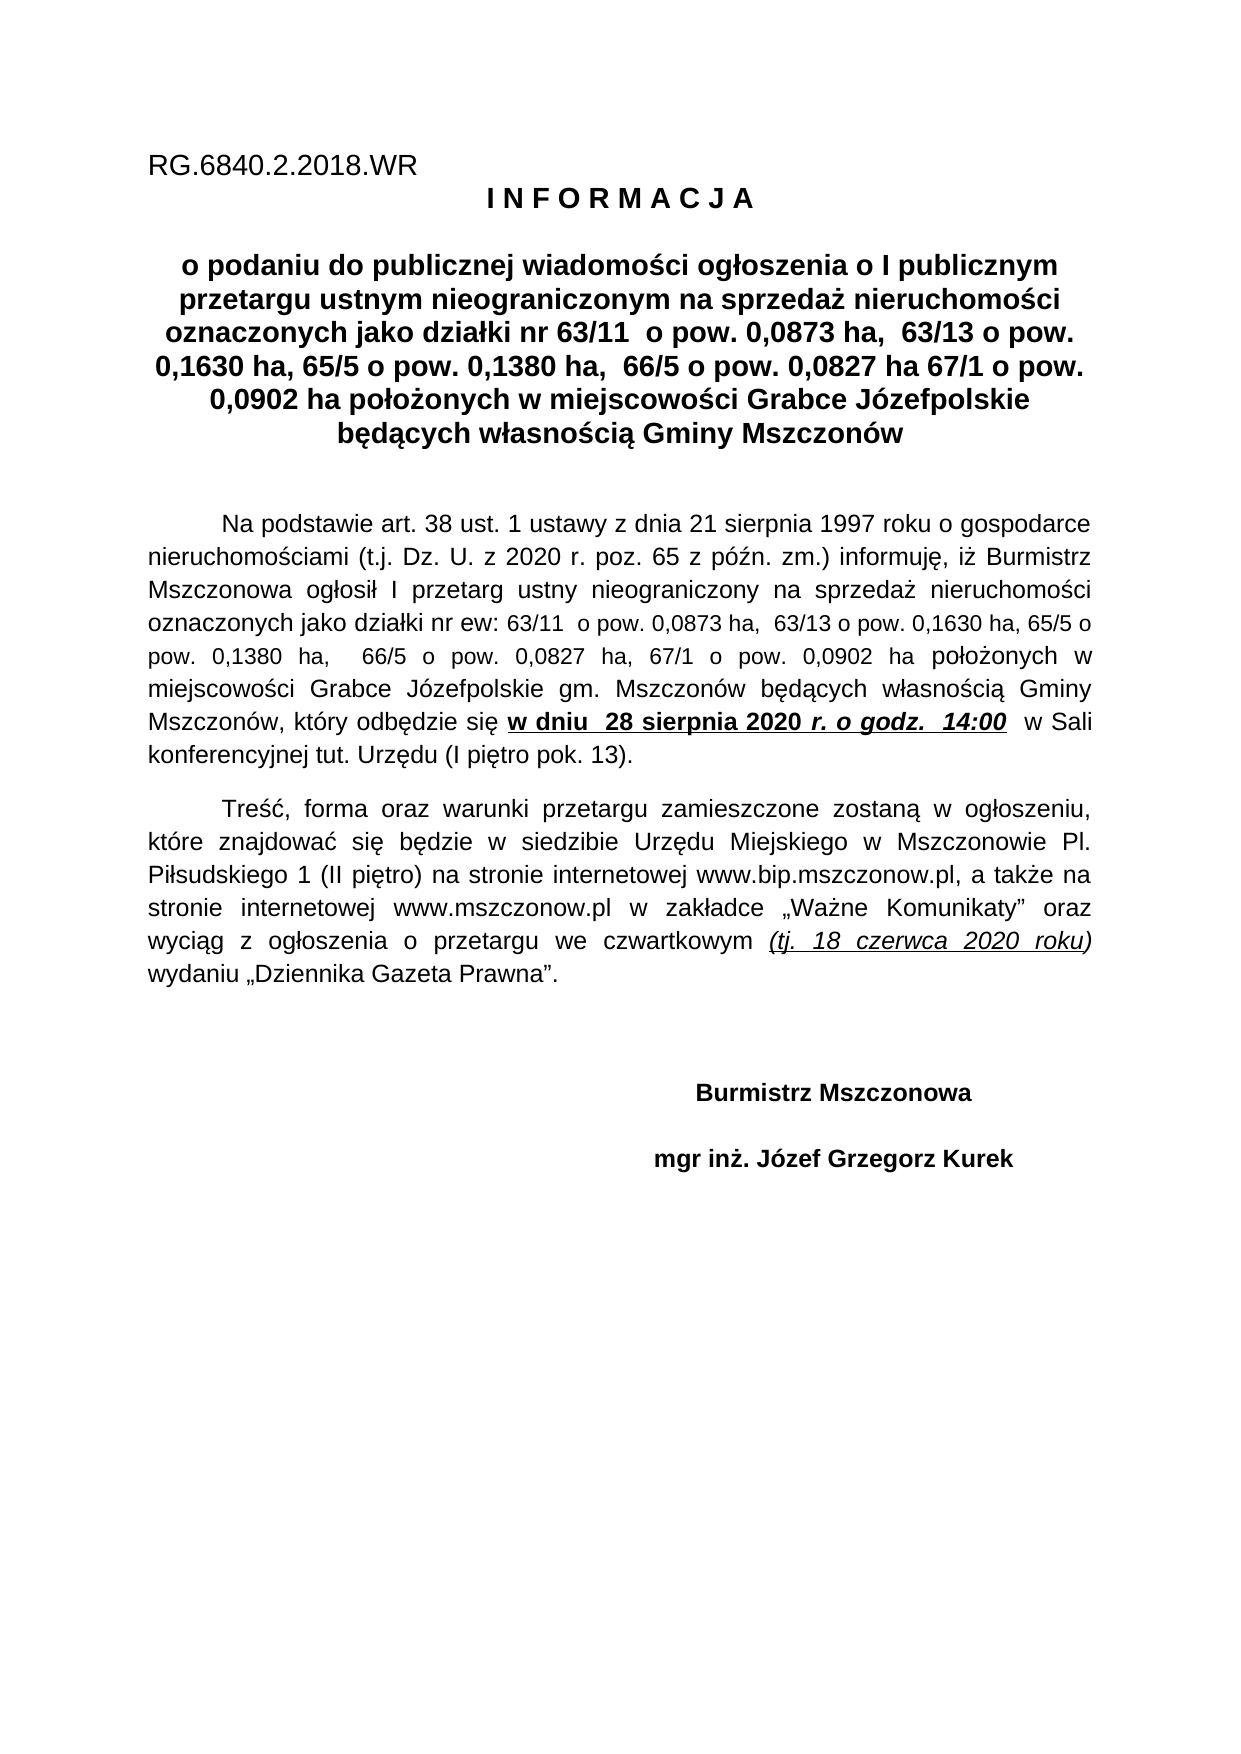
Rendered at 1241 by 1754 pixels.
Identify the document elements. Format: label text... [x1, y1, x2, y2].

text RG.6840.2.2018.WR [148, 148, 1093, 181]
text Na podstawie art. 38 ust. 1 ustawy z dnia 21 sierpnia 1997 roku o gospodarce nieruchomościami (t.j. Dz. U. z 2020 r. poz. 65 z późn. zm.) informuję, iż Burmistrz Mszczonowa ogłosił I przetarg ustny nieograniczony na sprzedaż nieruchomości oznaczonych jako działki nr ew: 63/11 o pow. 0,0873 ha, 63/13 o pow. 0,1630 ha, 65/5 o pow. 0,1380 ha, 66/5 o pow. 0,0827 ha, 67/1 o pow. 0,0902 ha położonych w miejscowości Grabce Józefpolskie gm. Mszczonów będących własnością Gminy Mszczonów, który odbędzie się w dniu 28 sierpnia 2020 r. o godz. 14:00 w Sali konferencyjnej tut. Urzędu (I piętro pok. 13). [148, 509, 1093, 769]
text Treść, forma oraz warunki przetargu zamieszczone zostaną w ogłoszeniu, które znajdować się będzie w siedzibie Urzędu Miejskiego w Mszczonowie Pl. Piłsudskiego 1 (II piętro) na stronie internetowej www.bip.mszczonow.pl, a także na stronie internetowej www.mszczonow.pl w zakładce „Ważne Komunikaty” oraz wyciąg z ogłoszenia o przetargu we czwartkowym (tj. 18 czerwca 2020 roku) wydaniu „Dziennika Gazeta Prawna”. [148, 794, 1093, 988]
text mgr inż. Józef Grzegorz Kurek [148, 1144, 1093, 1173]
text I N F O R M A C J A [148, 181, 1093, 215]
text Burmistrz Mszczonowa [148, 1078, 1093, 1107]
text o podaniu do publicznej wiadomości ogłoszenia o I publicznym przetargu ustnym nieograniczonym na sprzedaż nieruchomości oznaczonych jako działki nr 63/11 o pow. 0,0873 ha, 63/13 o pow. 0,1630 ha, 65/5 o pow. 0,1380 ha, 66/5 o pow. 0,0827 ha 67/1 o pow. 0,0902 ha położonych w miejscowości Grabce Józefpolskie będących własnością Gminy Mszczonów [148, 215, 1093, 449]
